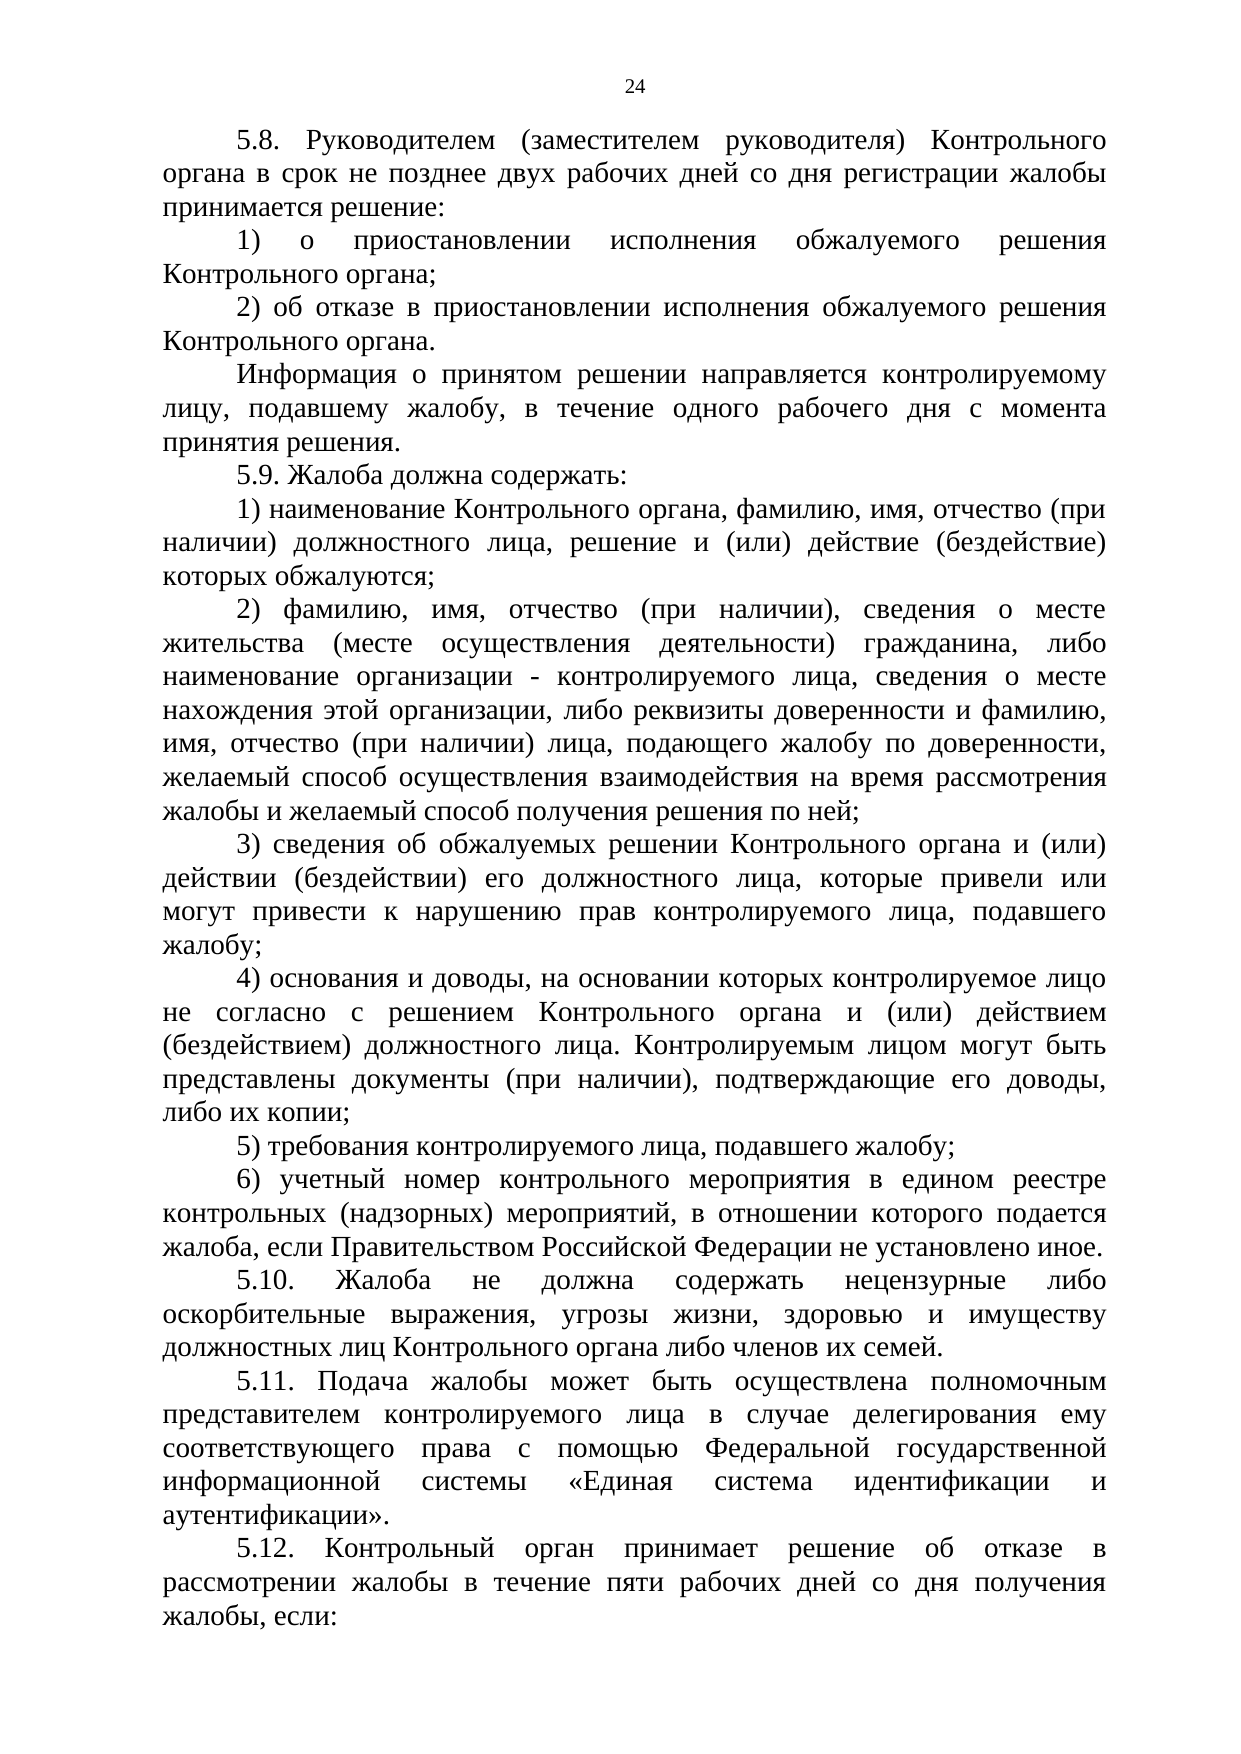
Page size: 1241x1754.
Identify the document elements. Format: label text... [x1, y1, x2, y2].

text 4) основания и доводы, на основании которых контролируемое лицо не согласно с решением Контрольного органа и (или) действием (бездействием) должностного лица. Контролируемым лицом могут быть представлены документы (при наличии), подтверждающие его доводы, либо их копии; [162, 960, 1107, 1128]
text 1) наименование Контрольного органа, фамилию, имя, отчество (при наличии) должностного лица, решение и (или) действие (бездействие) которых обжалуются; [162, 491, 1107, 591]
text 2) об отказе в приостановлении исполнения обжалуемого решения Контрольного органа. [162, 289, 1107, 357]
text 5.12. Контрольный орган принимает решение об отказе в рассмотрении жалобы в течение пяти рабочих дней со дня получения жалобы, если: [162, 1531, 1107, 1631]
text 5.10. Жалоба не должна содержать нецензурные либо оскорбительные выражения, угрозы жизни, здоровью и имуществу должностных лиц Контрольного органа либо членов их семей. [162, 1262, 1107, 1363]
text 3) сведения об обжалуемых решении Контрольного органа и (или) действии (бездействии) его должностного лица, которые привели или могут привести к нарушению прав контролируемого лица, подавшего жалобу; [162, 826, 1107, 960]
list 5.9. Жалоба должна содержать: [236, 457, 1107, 491]
text 5.11. Подача жалобы может быть осуществлена полномочным представителем контролируемого лица в случае делегирования ему соответствующего права с помощью Федеральной государственной информационной системы «Единая система идентификации и аутентификации». [162, 1363, 1107, 1531]
text 2) фамилию, имя, отчество (при наличии), сведения о месте жительства (месте осуществления деятельности) гражданина, либо наименование организации - контролируемого лица, сведения о месте нахождения этой организации, либо реквизиты доверенности и фамилию, имя, отчество (при наличии) лица, подающего жалобу по доверенности, желаемый способ осуществления взаимодействия на время рассмотрения жалобы и желаемый способ получения решения по ней; [162, 591, 1107, 826]
text 5) требования контролируемого лица, подавшего жалобу; [162, 1128, 1107, 1162]
text 6) учетный номер контрольного мероприятия в едином реестре контрольных (надзорных) мероприятий, в отношении которого подается жалоба, если Правительством Российской Федерации не установлено иное. [162, 1162, 1107, 1262]
text 1) о приостановлении исполнения обжалуемого решения Контрольного органа; [162, 222, 1107, 289]
text Информация о принятом решении направляется контролируемому лицу, подавшему жалобу, в течение одного рабочего дня с момента принятия решения. [162, 357, 1107, 457]
text 5.8. Руководителем (заместителем руководителя) Контрольного органа в срок не позднее двух рабочих дней со дня регистрации жалобы принимается решение: [162, 122, 1107, 222]
